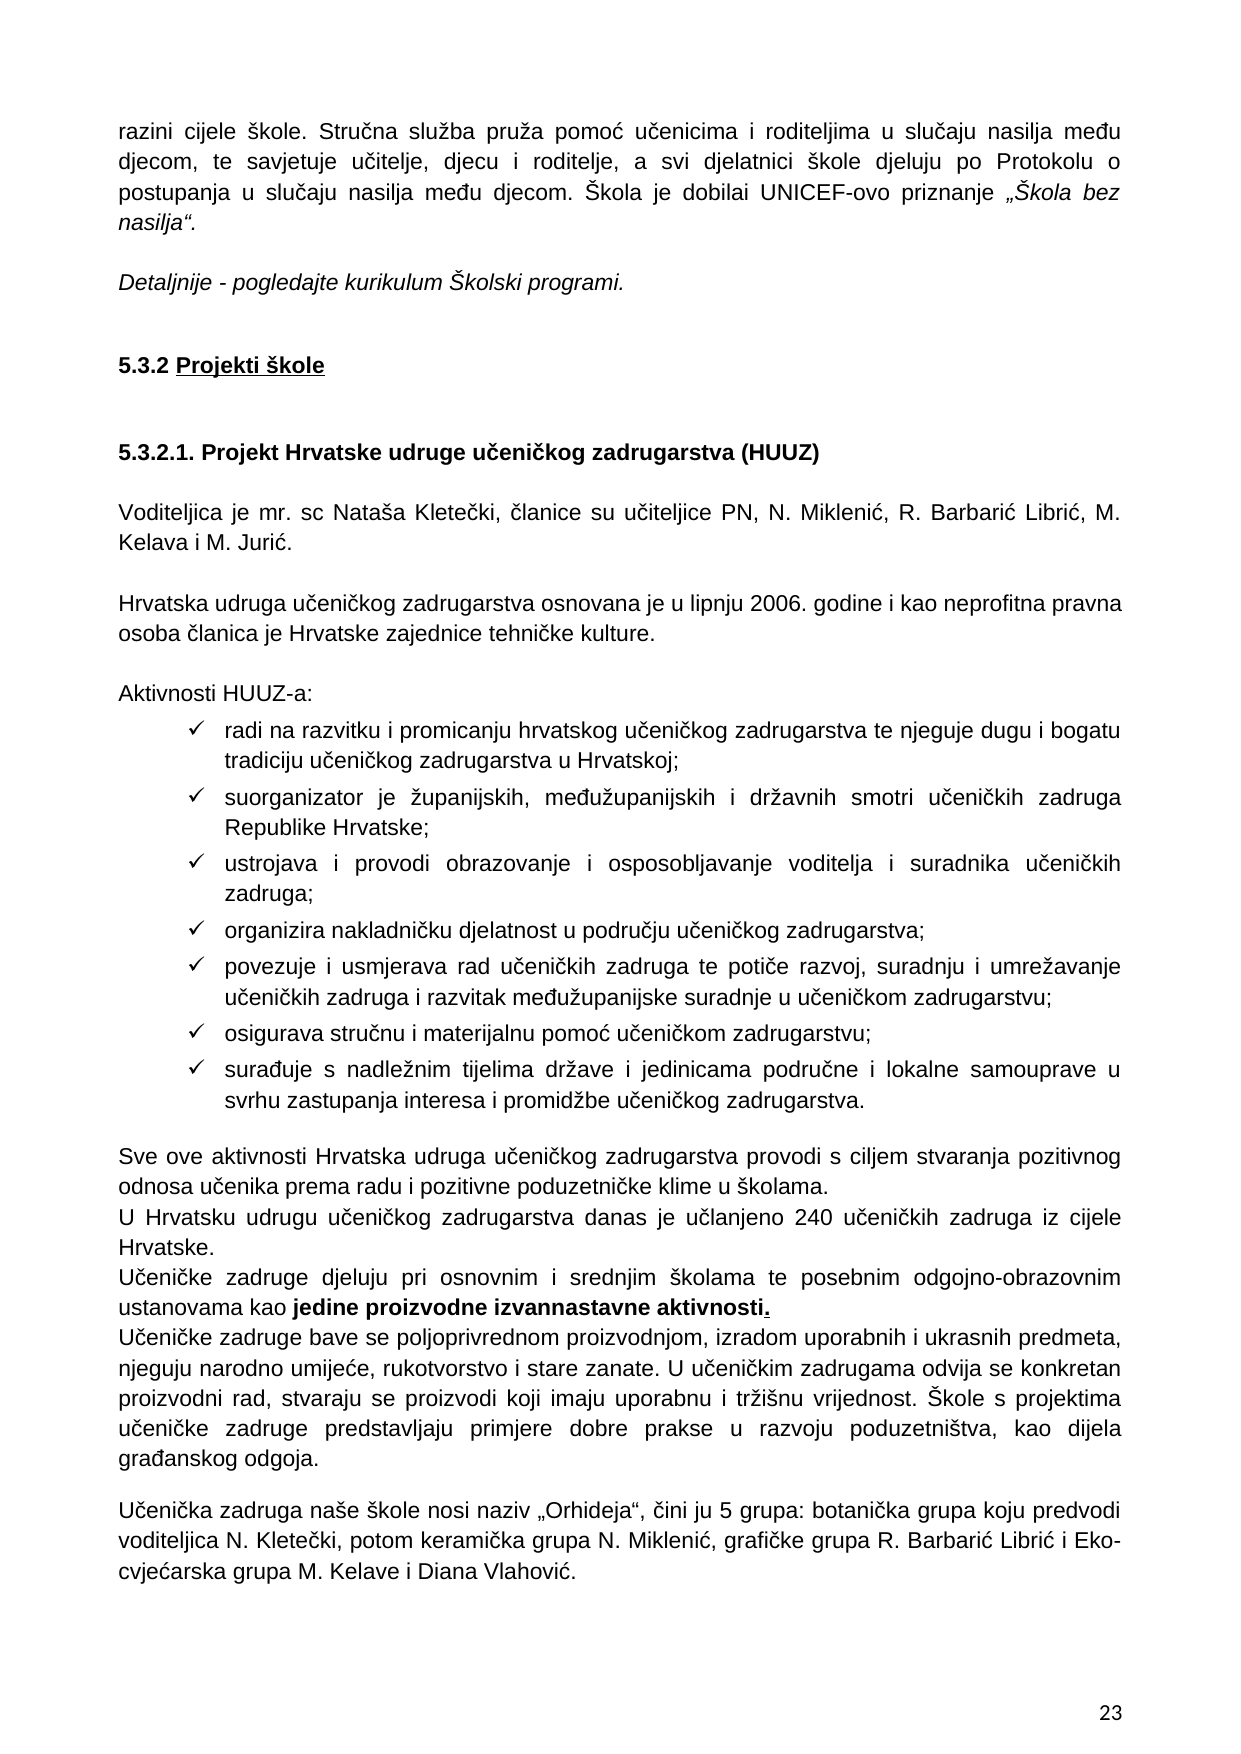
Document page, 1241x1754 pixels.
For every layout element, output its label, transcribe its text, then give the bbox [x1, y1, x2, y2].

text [118, 118, 1122, 235]
text Detaljnije - pogledajte kurikulum Školski programi. [118, 269, 1122, 296]
list suorganizator je županijskih, međužupanijskih i državnih smotri učeničkih zadruga Republike Hrvatske; [187, 783, 1122, 840]
text Aktivnosti HUUZ-a: [118, 680, 1122, 707]
text Sve ove aktivnosti Hrvatska udruga učeničkog zadrugarstva provodi s ciljem stvaranja pozitivnog odnosa učenika prema radu i pozitivne poduzetničke klime u školama. [118, 1143, 1122, 1199]
text Učenička zadruga naše škole nosi naziv „Orhideja“, čini ju 5 grupa: botanička grupa koju predvodi voditeljica N. Kletečki, potom keramička grupa N. Miklenić, grafičke grupa R. Barbarić Librić i Eko-cvjećarska grupa M. Kelave i Diana Vlahović. [118, 1497, 1122, 1584]
list organizira nakladničku djelatnost u području učeničkog zadrugarstva; [187, 917, 1122, 943]
text Učeničke zadruge djeluju pri osnovnim i srednjim školama te posebnim odgojno-obrazovnim ustanovama kao jedine proizvodne izvannastavne aktivnosti. [118, 1264, 1122, 1320]
list povezuje i usmjerava rad učeničkih zadruga te potiče razvoj, suradnju i umrežavanje učeničkih zadruga i razvitak međužupanijske suradnje u učeničkom zadrugarstvu; [187, 953, 1122, 1010]
text Voditeljica je mr. sc Nataša Kletečki, članice su učiteljice PN, N. Miklenić, R. Barbarić Librić, M. Kelava i M. Jurić. [118, 499, 1122, 556]
text 5.3.2 Projekti škole [118, 352, 1122, 379]
text Hrvatska udruga učeničkog zadrugarstva osnovana je u lipnju 2006. godine i kao neprofitna pravna osoba članica je Hrvatske zajednice tehničke kulture. [118, 590, 1122, 646]
list ustrojava i provodi obrazovanje i osposobljavanje voditelja i suradnika učeničkih zadruga; [187, 850, 1122, 907]
list surađuje s nadležnim tijelima države i jedinicama područne i lokalne samouprave u svrhu zastupanja interesa i promidžbe učeničkog zadrugarstva. [187, 1056, 1122, 1113]
text Učeničke zadruge bave se poljoprivrednom proizvodnjom, izradom uporabnih i ukrasnih predmeta, njeguju narodno umijeće, rukotvorstvo i stare zanate. U učeničkim zadrugama odvija se konkretan proizvodni rad, stvaraju se proizvodi koji imaju uporabnu i tržišnu vrijednost. Škole s projektima učeničke zadruge predstavljaju primjere dobre prakse u razvoju poduzetništva, kao dijela građanskog odgoja. [118, 1324, 1122, 1471]
text 5.3.2.1. Projekt Hrvatske udruge učeničkog zadrugarstva (HUUZ) [118, 439, 1122, 465]
list radi na razvitku i promicanju hrvatskog učeničkog zadrugarstva te njeguje dugu i bogatu tradiciju učeničkog zadrugarstva u Hrvatskoj; [187, 717, 1122, 773]
list osigurava stručnu i materijalnu pomoć učeničkom zadrugarstvu; [187, 1020, 1122, 1046]
text U Hrvatsku udrugu učeničkog zadrugarstva danas je učlanjeno 240 učeničkih zadruga iz cijele Hrvatske. [118, 1203, 1122, 1260]
